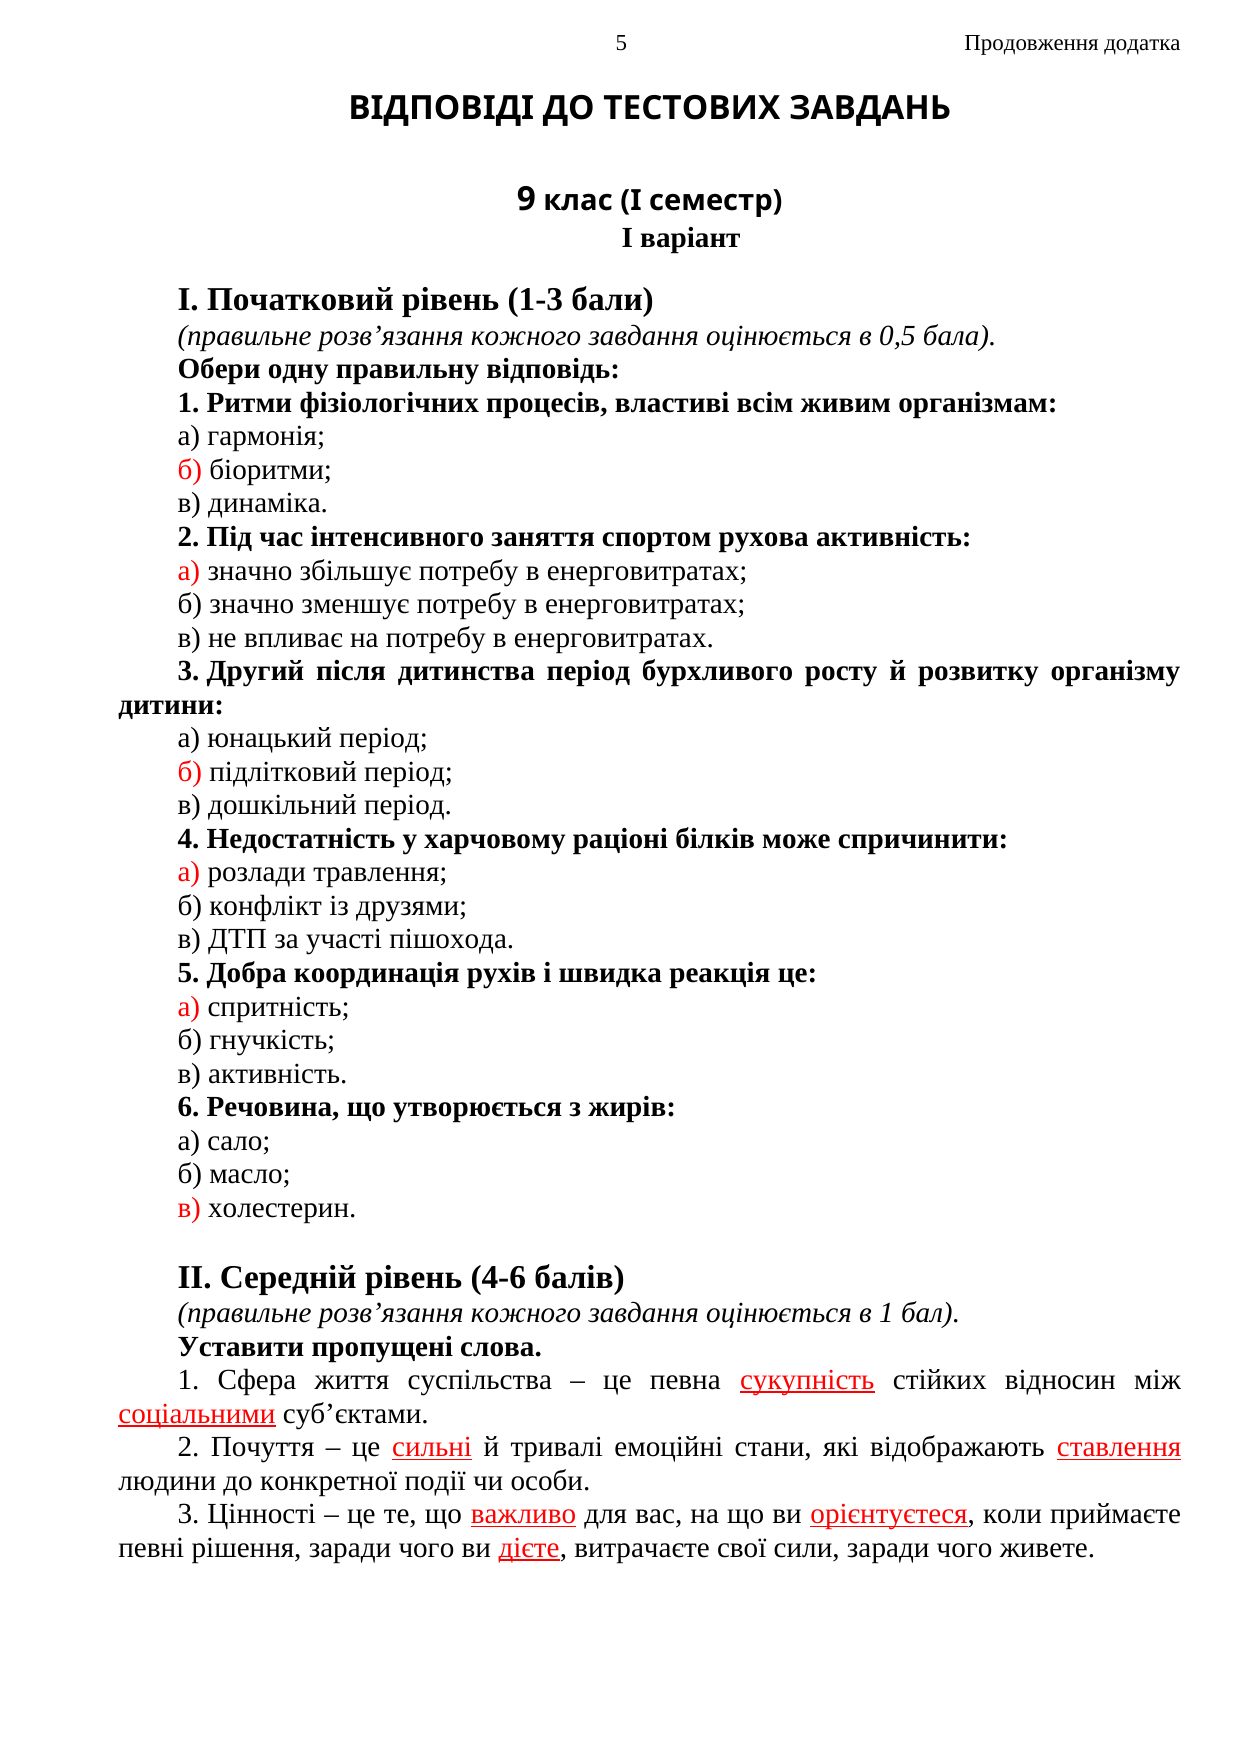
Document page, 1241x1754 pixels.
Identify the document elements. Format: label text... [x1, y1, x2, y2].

text І варіант [118, 220, 1181, 254]
list б) біоритми; [118, 452, 1181, 486]
text в) не впливає на потребу в енерговитратах. [118, 620, 1181, 653]
text а) спритність; [118, 989, 1181, 1022]
text в) активність. [118, 1056, 1181, 1089]
text (правильне розв’язання кожного завдання оцінюється в 0,5 бала). [118, 318, 1181, 351]
list в) динаміка. [118, 486, 1181, 519]
text 3. Другий після дитинства період бурхливого росту й розвитку організму дитини: [118, 653, 1181, 720]
text І. Початковий рівень (1-3 бали) [118, 279, 1181, 318]
text б) значно зменшує потребу в енерговитратах; [118, 586, 1181, 620]
text Уставити пропущені слова. [118, 1329, 1181, 1362]
text 1. Сфера життя суспільства – це певна сукупність стійких відносин між соціальними суб’єктами. [118, 1362, 1181, 1429]
text в) холестерин. [118, 1190, 1181, 1223]
text 1. Ритми фізіологічних процесів, властиві всім живим організмам: [118, 385, 1181, 418]
text (правильне розв’язання кожного завдання оцінюється в 1 бал). [118, 1295, 1181, 1329]
text б) масло; [118, 1156, 1181, 1190]
text ВІДПОВІДІ ДО ТЕСТОВИХ ЗАВДАНЬ [118, 84, 1181, 129]
text 3. Цінності – це те, що важливо для вас, на що ви орієнтуєтеся, коли приймаєте певні рішення, заради чого ви дієте, витрачаєте свої сили, заради чого живете. [118, 1497, 1181, 1564]
text Обери одну правильну відповідь: [118, 351, 1181, 385]
text б) гнучкість; [118, 1022, 1181, 1056]
list а) гармонія; [118, 418, 1181, 452]
text 5. Добра координація рухів і швидка реакція це: [118, 955, 1181, 989]
text 6. Речовина, що утворюється з жирів: [118, 1089, 1181, 1123]
text б) конфлікт із друзями; [118, 888, 1181, 922]
text а) значно збільшує потребу в енерговитратах; [118, 553, 1181, 586]
text ІІ. Середній рівень (4-6 балів) [118, 1257, 1181, 1295]
text 2. Почуття – це сильні й тривалі емоційні стани, які відображають ставлення людини до конкретної події чи особи. [118, 1429, 1181, 1497]
text а) юнацький період; [118, 720, 1181, 754]
text в) ДТП за участі пішохода. [118, 922, 1181, 955]
text а) розлади травлення; [118, 854, 1181, 888]
text 4. Недостатність у харчовому раціоні білків може спричинити: [118, 821, 1181, 854]
text б) підлітковий період; [118, 754, 1181, 787]
text 2. Під час інтенсивного заняття спортом рухова активність: [118, 519, 1181, 553]
text в) дошкільний період. [118, 787, 1181, 821]
text а) сало; [118, 1123, 1181, 1156]
text 9 клас (І семестр) [118, 175, 1181, 220]
